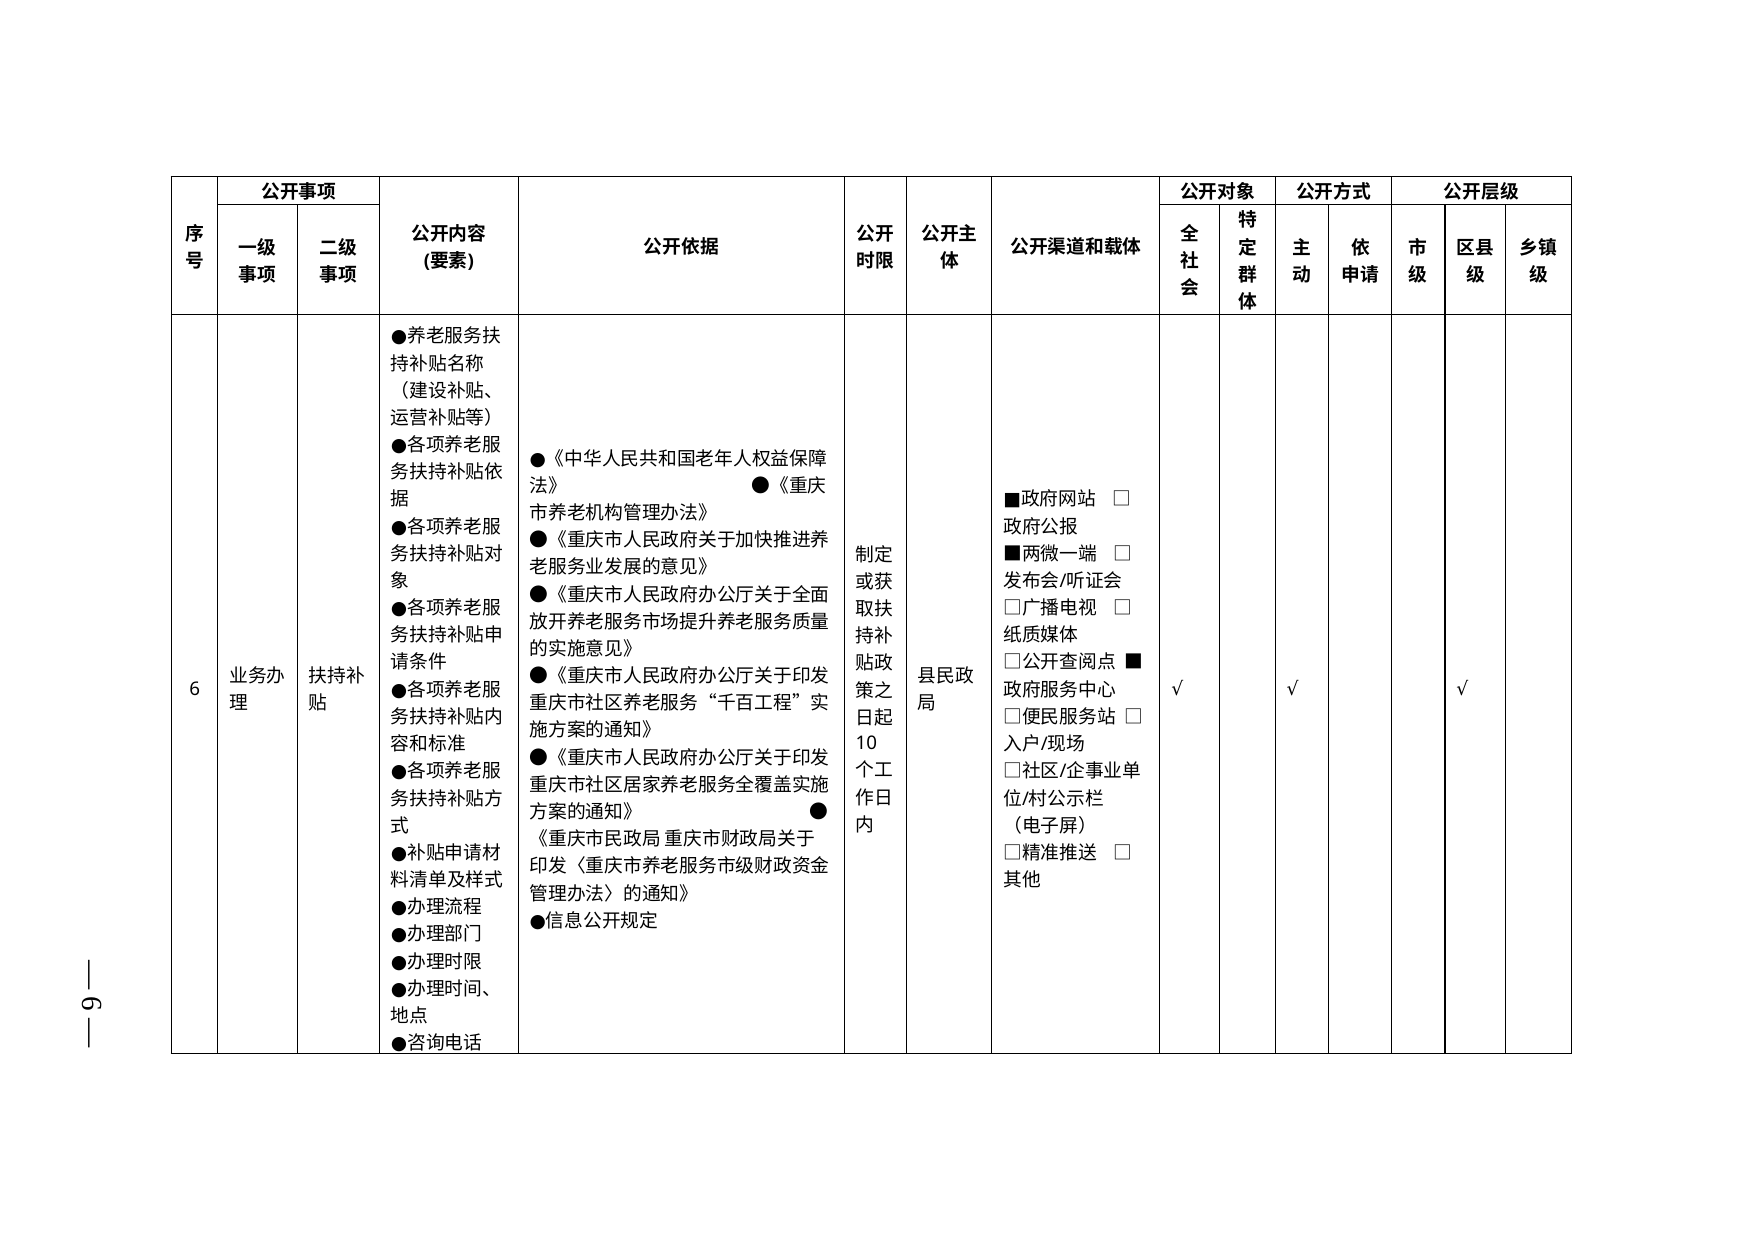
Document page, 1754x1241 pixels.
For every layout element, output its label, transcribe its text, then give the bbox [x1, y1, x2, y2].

table_cell 县民政局 [907, 315, 991, 1053]
table_cell 依 申请 [1329, 205, 1391, 314]
table_cell √ [1276, 315, 1328, 1053]
table_header 公开方式 [1276, 177, 1391, 204]
table_header 公开对象 [1160, 177, 1275, 204]
table_cell √ [1160, 315, 1219, 1053]
table_cell ●养老服务扶持补贴名称（建设补贴、运营补贴等） ●各项养老服务扶持补贴依据 ●各项养老服务扶持补贴对象 ●各项养老服务扶持补贴申请条件 ●各项养老服务扶持补贴内容和标准 ●各项养老服务扶持补贴方式 ●补贴申请材料清单及样式 ●办理流程 ●办理部门 ●办理时限 ●办理时间、地点 ●咨询电话 [380, 315, 518, 1053]
table_cell 二级 事项 [298, 205, 379, 314]
table_cell [1392, 315, 1444, 1053]
table_cell √ [1446, 315, 1505, 1053]
table_header 公开时限 [845, 177, 906, 314]
table_cell [1329, 315, 1391, 1053]
table_cell 制定或获取扶持补贴政策之日起10个工作日内 [845, 315, 906, 1053]
table_cell 区县级 [1446, 205, 1505, 314]
table_cell ■政府网站 □政府公报 ■两微一端 □发布会/听证会 □广播电视 □纸质媒体 □公开查阅点 ■政府服务中心 □便民服务站 □入户/现场 □社区/企事业单位/村公示栏 （电子屏） □精准推送 □其他 [992, 315, 1159, 1053]
table_cell 乡镇级 [1506, 205, 1571, 314]
table_header 公开主体 [907, 177, 991, 314]
table_cell 6 [172, 315, 217, 1053]
table_cell 扶持补贴 [298, 315, 379, 1053]
table_header 公开事项 [218, 177, 379, 204]
table_cell 市级 [1392, 205, 1444, 314]
table_header 公开层级 [1392, 177, 1571, 204]
table_cell 全 社会 [1160, 205, 1219, 314]
table_cell ●《中华人民共和国老年人权益保障法》 ●《重庆市养老机构管理办法》 ●《重庆市人民政府关于加快推进养老服务业发展的意见》 ●《重庆市人民政府办公厅关于全面放开养老服务市场提升养老服务质量的实施意见》 ●《重庆市人民政府办公厅关于印发重庆市社区养老服务“千百工程”实施方案的通知》 ●《重庆市人民政府办公厅关于印发重庆市社区居家养老服务全覆盖实施方案的通知》 ●《重庆市民政局 重庆市财政局关于印发〈重庆市养老服务市级财政资金管理办法〉的通知》 ●信息公开规定 [519, 315, 844, 1053]
table_header 公开内容 (要素) [380, 177, 518, 314]
table_header 公开依据 [519, 177, 844, 314]
table_cell 主动 [1276, 205, 1328, 314]
table_cell 特定群体 [1220, 205, 1275, 314]
table_cell 一级 事项 [218, 205, 297, 314]
table_header 序 号 [172, 177, 217, 314]
table_cell 业务办理 [218, 315, 297, 1053]
table_cell [1506, 315, 1571, 1053]
table_cell [1220, 315, 1275, 1053]
table_header 公开渠道和载体 [992, 177, 1159, 314]
